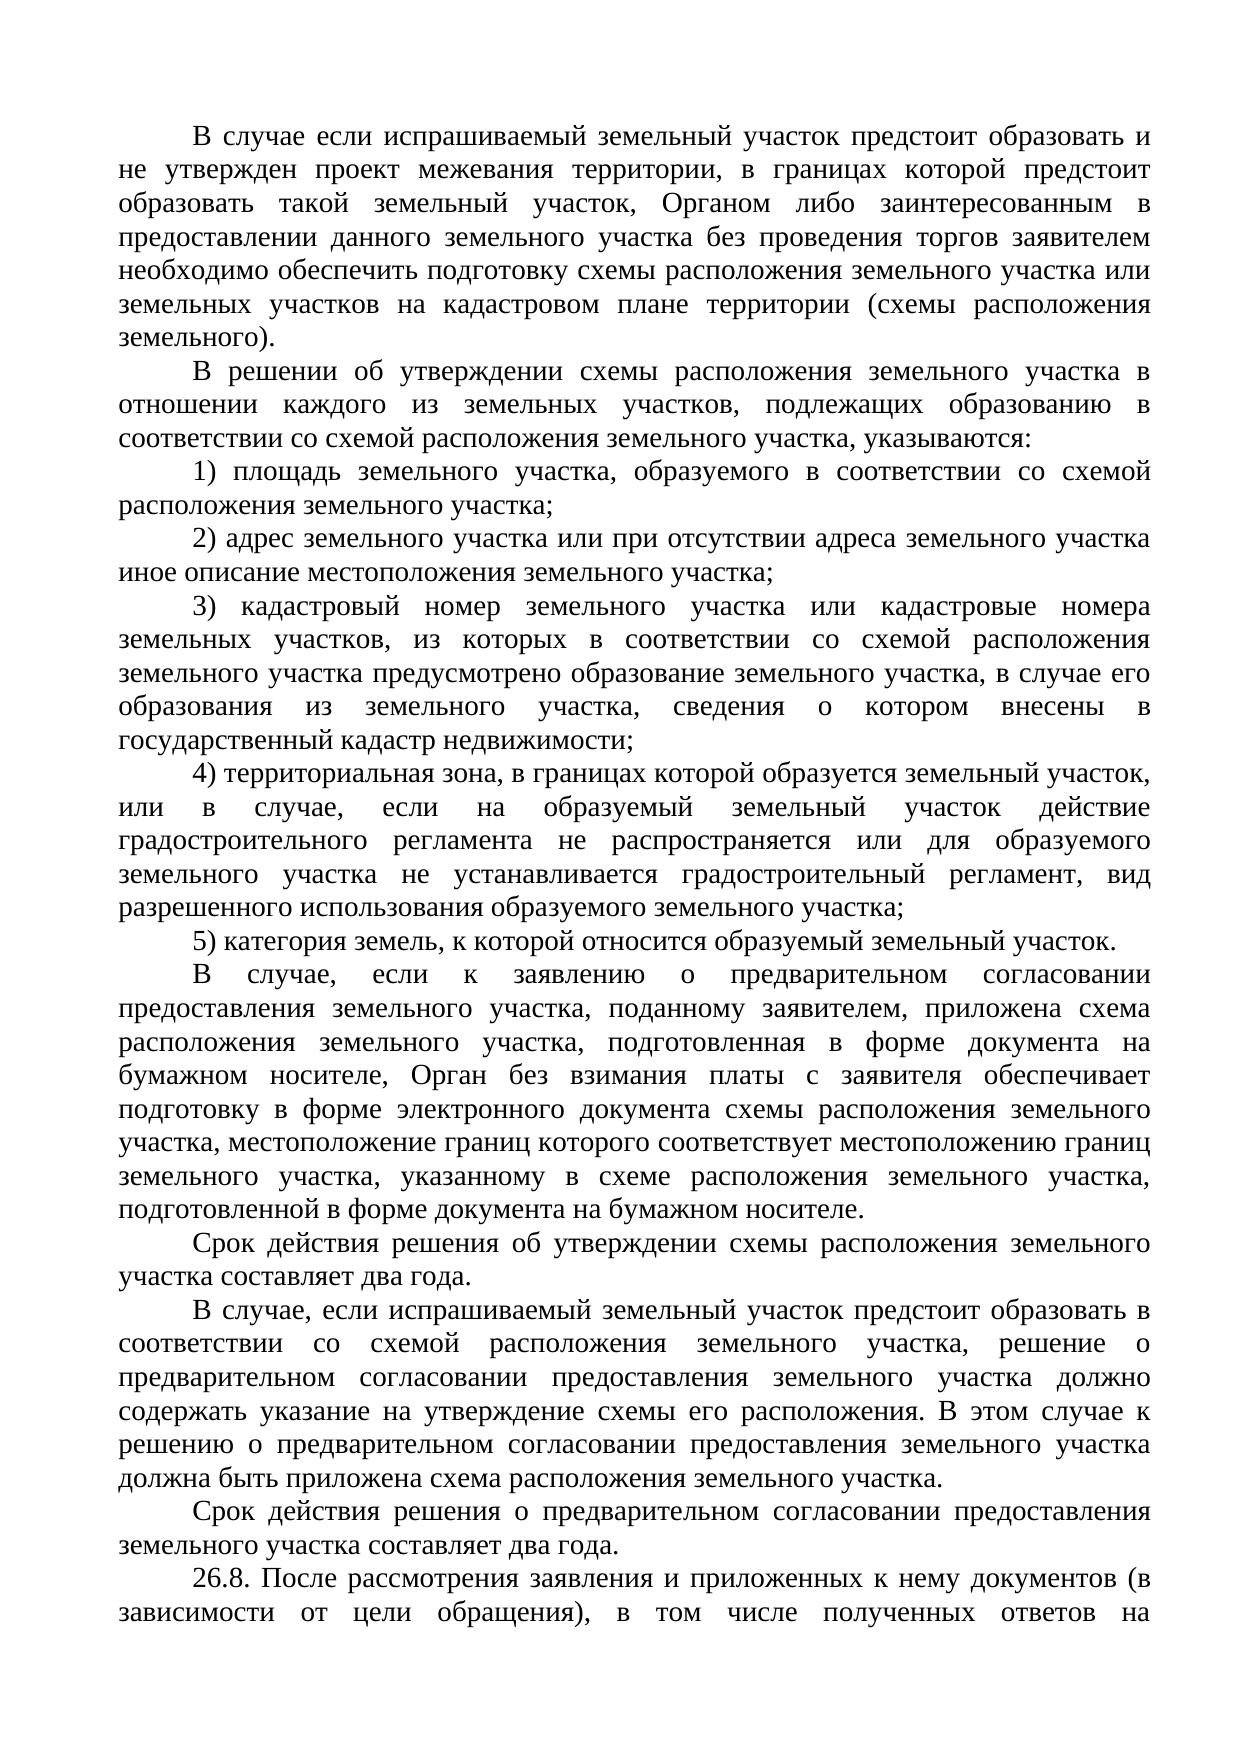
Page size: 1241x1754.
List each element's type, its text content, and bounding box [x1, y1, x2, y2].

text 1) площадь земельного участка, образуемого в соответствии со схемой расположения земельного участка; [118, 453, 1152, 521]
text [118, 1560, 1152, 1627]
text Срок действия решения о предварительном согласовании предоставления земельного участка составляет два года. [118, 1493, 1152, 1560]
text В случае если испрашиваемый земельный участок предстоит образовать и не утвержден проект межевания территории, в границах которой предстоит образовать такой земельный участок, Органом либо заинтересованным в предоставлении данного земельного участка без проведения торгов заявителем необходимо обеспечить подготовку схемы расположения земельного участка или земельных участков на кадастровом плане территории (схемы расположения земельного). [118, 118, 1152, 353]
text 2) адрес земельного участка или при отсутствии адреса земельного участка иное описание местоположения земельного участка; [118, 521, 1152, 588]
text Срок действия решения об утверждении схемы расположения земельного участка составляет два года. [118, 1225, 1152, 1292]
text В случае, если испрашиваемый земельный участок предстоит образовать в соответствии со схемой расположения земельного участка, решение о предварительном согласовании предоставления земельного участка должно содержать указание на утверждение схемы его расположения. В этом случае к решению о предварительном согласовании предоставления земельного участка должна быть приложена схема расположения земельного участка. [118, 1292, 1152, 1493]
text В случае, если к заявлению о предварительном согласовании предоставления земельного участка, поданному заявителем, приложена схема расположения земельного участка, подготовленная в форме документа на бумажном носителе, Орган без взимания платы с заявителя обеспечивает подготовку в форме электронного документа схемы расположения земельного участка, местоположение границ которого соответствует местоположению границ земельного участка, указанному в схеме расположения земельного участка, подготовленной в форме документа на бумажном носителе. [118, 957, 1152, 1225]
text 4) территориальная зона, в границах которой образуется земельный участок, или в случае, если на образуемый земельный участок действие градостроительного регламента не распространяется или для образуемого земельного участка не устанавливается градостроительный регламент, вид разрешенного использования образуемого земельного участка; [118, 755, 1152, 923]
text 3) кадастровый номер земельного участка или кадастровые номера земельных участков, из которых в соответствии со схемой расположения земельного участка предусмотрено образование земельного участка, в случае его образования из земельного участка, сведения о котором внесены в государственный кадастр недвижимости; [118, 588, 1152, 755]
text 5) категория земель, к которой относится образуемый земельный участок. [118, 923, 1152, 957]
text В решении об утверждении схемы расположения земельного участка в отношении каждого из земельных участков, подлежащих образованию в соответствии со схемой расположения земельного участка, указываются: [118, 353, 1152, 453]
